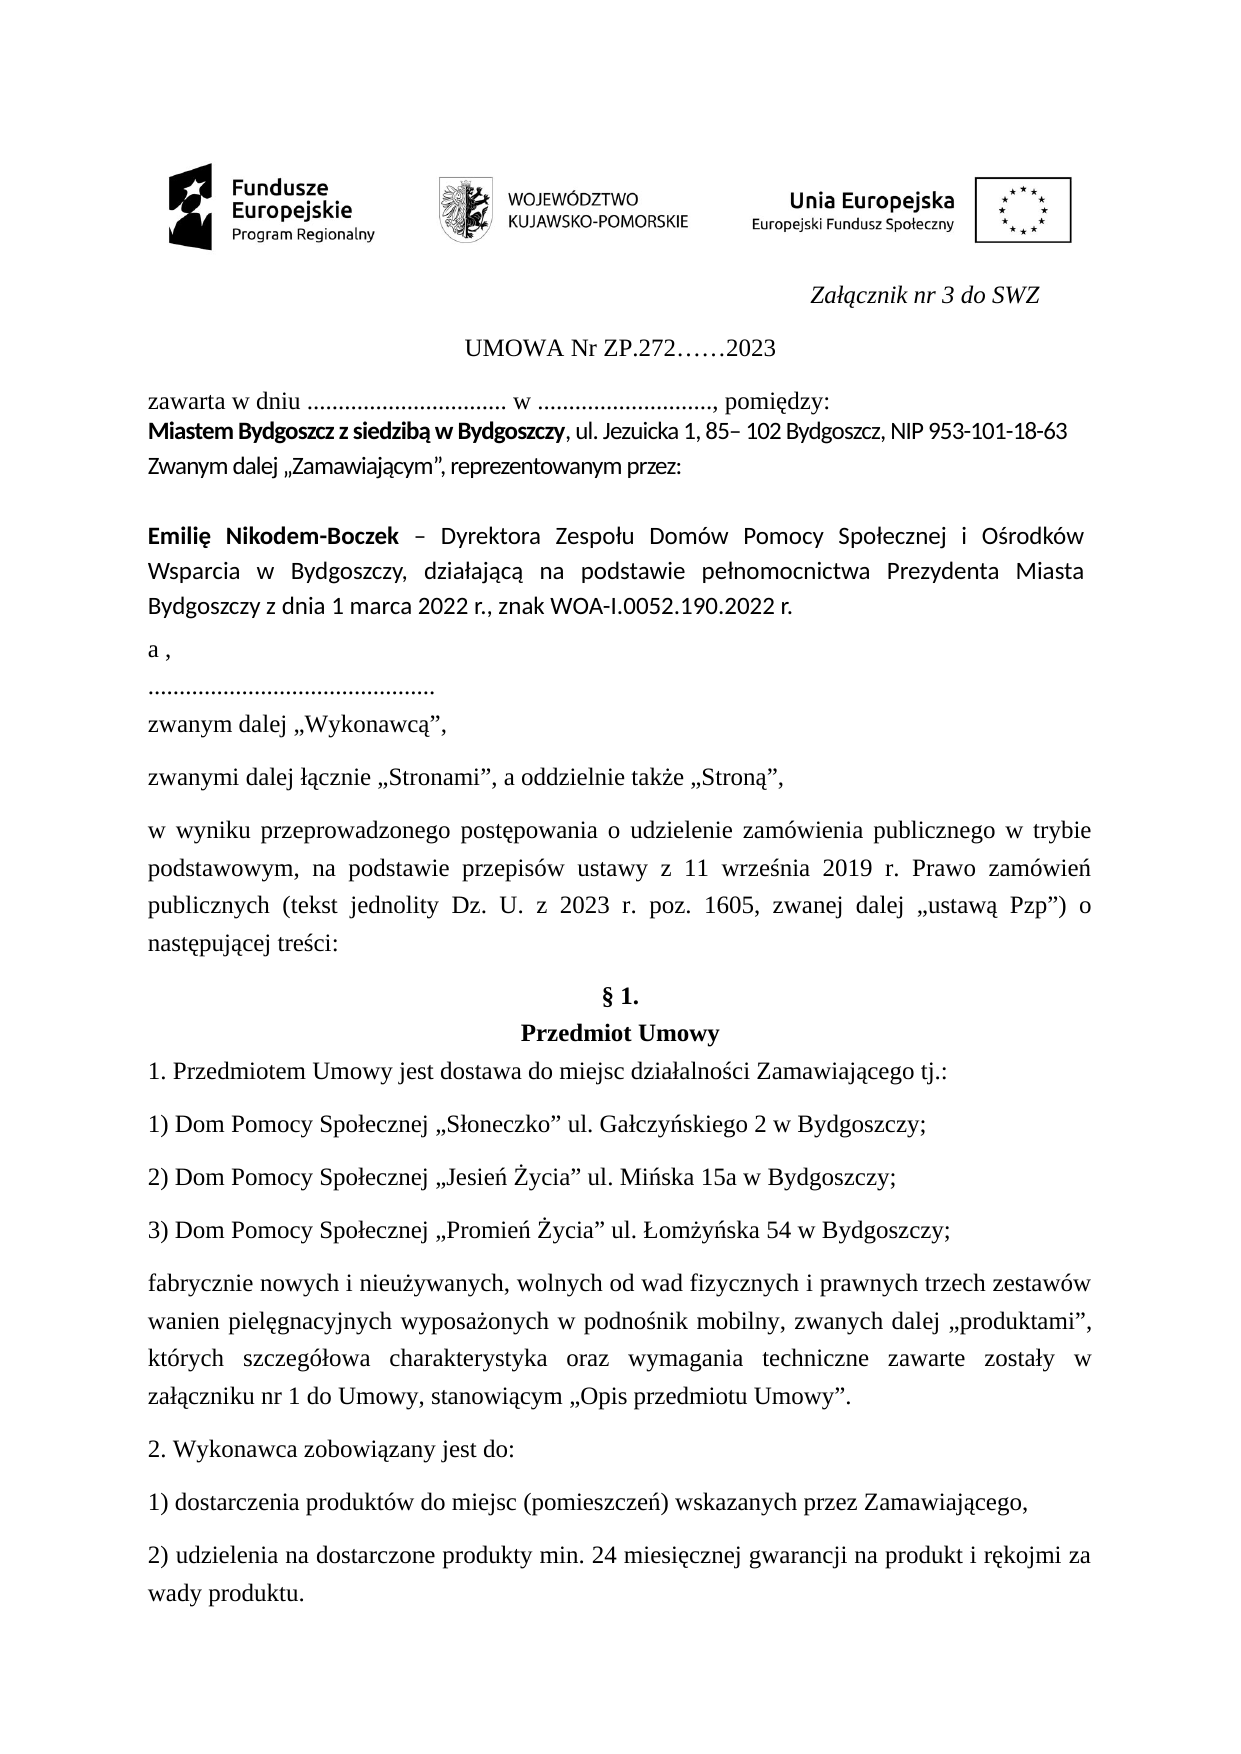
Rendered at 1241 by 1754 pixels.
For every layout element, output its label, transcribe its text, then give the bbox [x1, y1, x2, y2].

text zawarta w dniu ................................ w ............................, pomiędzy: [148, 378, 1093, 415]
text Załącznik nr 3 do SWZ [148, 272, 1093, 309]
text UMOWA Nr ZP.272……2023 [148, 324, 1093, 362]
text 1. Przedmiotem Umowy jest dostawa do miejsc działalności Zamawiającego tj.: [148, 1047, 1093, 1084]
text 2. Wykonawca zobowiązany jest do: [148, 1425, 1093, 1463]
text 2) Dom Pomocy Społecznej „Jesień Życia” ul. Mińska 15a w Bydgoszczy; [148, 1153, 1093, 1191]
text w wyniku przeprowadzonego postępowania o udzielenie zamówienia publicznego w trybie podstawowym, na podstawie przepisów ustawy z 11 września 2019 r. Prawo zamówień publicznych (tekst jednolity Dz. U. z 2023 r. poz. 1605, zwanej dalej „ustawą Pzp”) o następującej treści: [148, 806, 1093, 956]
text Miastem Bydgoszcz z siedzibą w Bydgoszczy, ul. Jezuicka 1, 85– 102 Bydgoszcz, NIP 953-101-18-63 [148, 415, 1093, 446]
text 1) Dom Pomocy Społecznej „Słoneczko” ul. Gałczyńskiego 2 w Bydgoszczy; [148, 1100, 1093, 1138]
text § 1. [148, 972, 1093, 1009]
text .............................................. [148, 663, 1093, 700]
text a , [148, 625, 1093, 663]
text zwanymi dalej łącznie „Stronami”, a oddzielnie także „Stroną”, [148, 753, 1093, 791]
text 3) Dom Pomocy Społecznej „Promień Życia” ul. Łomżyńska 54 w Bydgoszczy; [148, 1206, 1093, 1244]
text 1) dostarczenia produktów do miejsc (pomieszczeń) wskazanych przez Zamawiającego, [148, 1478, 1093, 1516]
text 2) udzielenia na dostarczone produkty min. 24 miesięcznej gwarancji na produkt i rękojmi za wady produktu. [148, 1531, 1093, 1606]
text Emilię Nikodem-Boczek – Dyrektora Zespołu Domów Pomocy Społecznej i Ośrodków Wsparcia w Bydgoszczy, działającą na podstawie pełnomocnictwa Prezydenta Miasta Bydgoszczy z dnia 1 marca 2022 r., znak WOA-I.0052.190.2022 r. [148, 520, 1085, 621]
text zwanym dalej „Wykonawcą”, [148, 700, 1093, 738]
text Zwanym dalej „Zamawiającym”, reprezentowanym przez: [148, 450, 1093, 481]
text fabrycznie nowych i nieużywanych, wolnych od wad fizycznych i prawnych trzech zestawów wanien pielęgnacyjnych wyposażonych w podnośnik mobilny, zwanych dalej „produktami”, których szczegółowa charakterystyka oraz wymagania techniczne zawarte zostały w załączniku nr 1 do Umowy, stanowiącym „Opis przedmiotu Umowy”. [148, 1259, 1093, 1409]
text Przedmiot Umowy [148, 1009, 1093, 1047]
picture [147, 141, 1093, 272]
